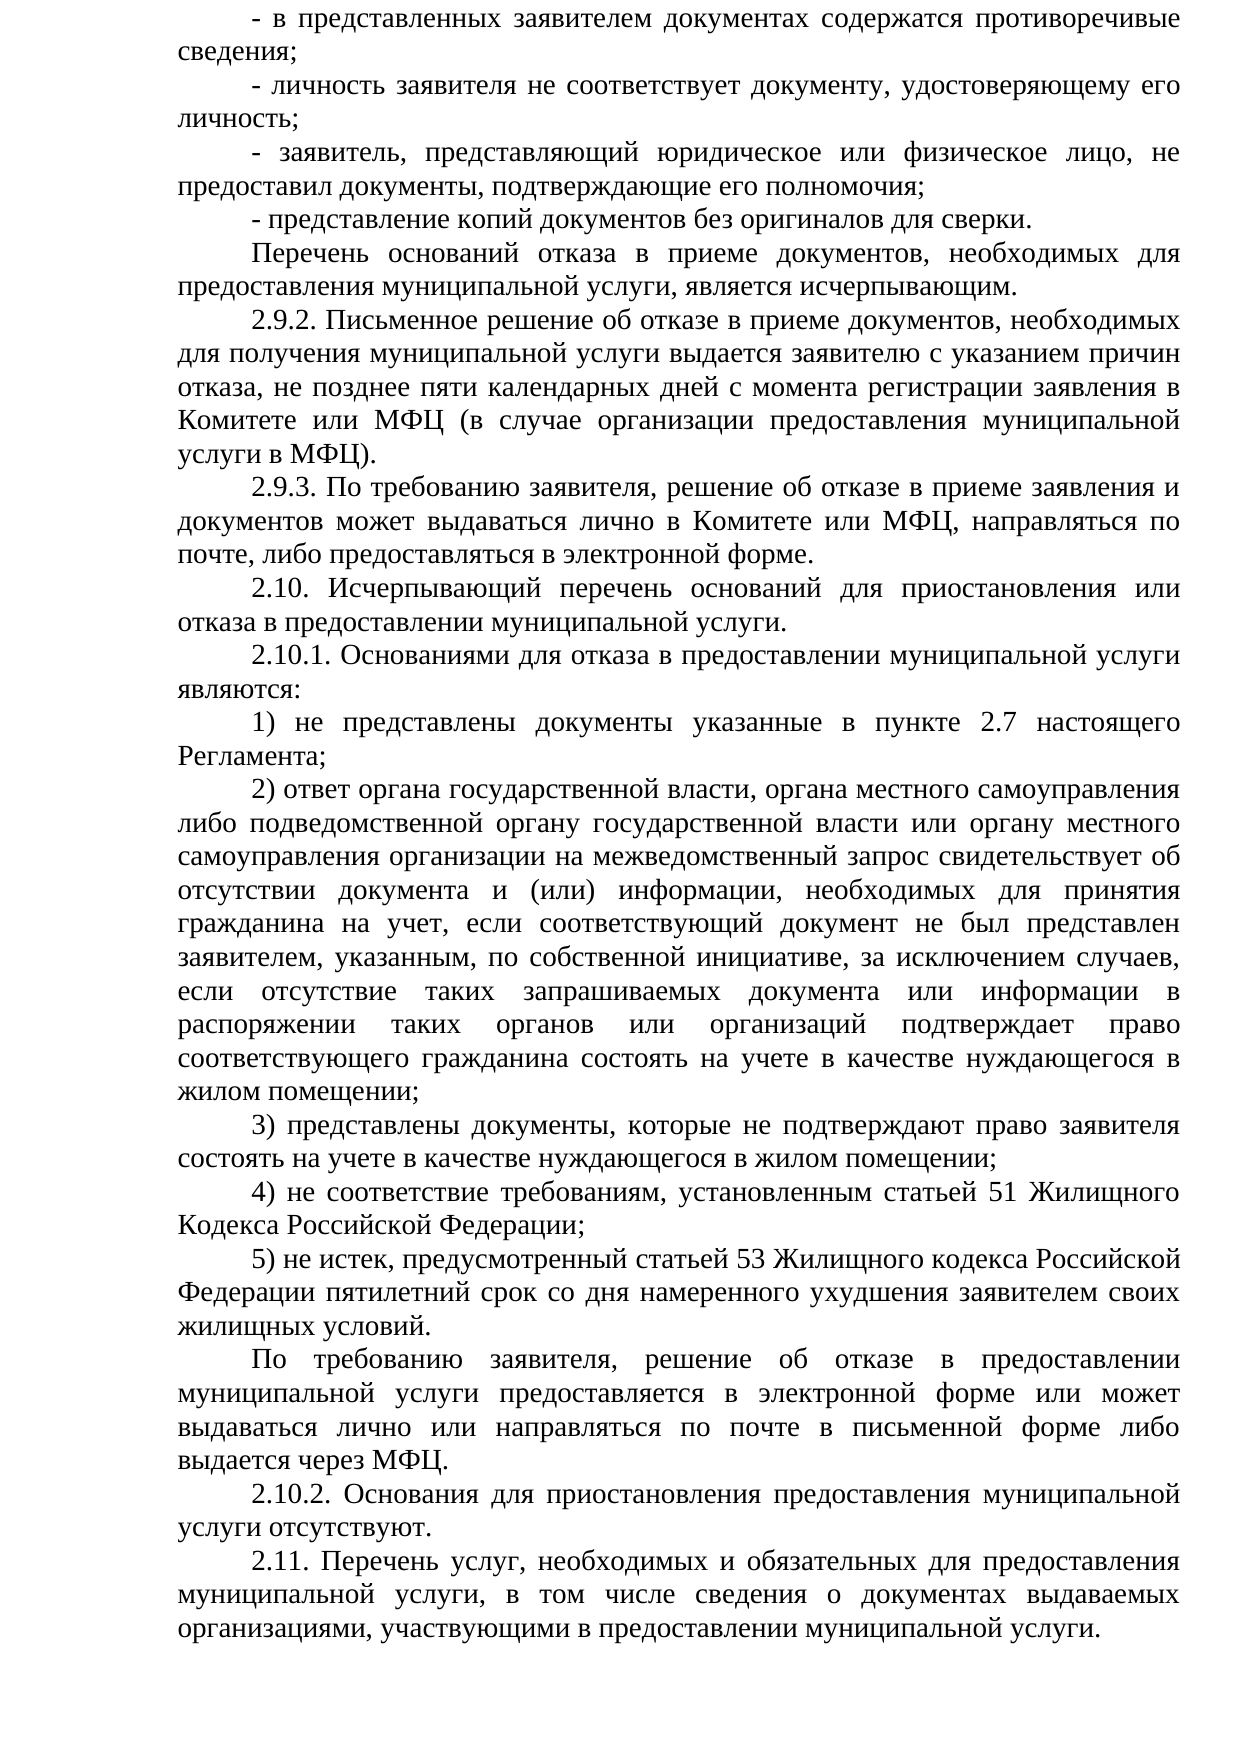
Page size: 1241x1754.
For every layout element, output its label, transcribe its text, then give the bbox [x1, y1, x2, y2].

text 2.9.2. Письменное решение об отказе в приеме документов, необходимых для получения муниципальной услуги выдается заявителю с указанием причин отказа, не позднее пяти календарных дней с момента регистрации заявления в Комитете или МФЦ (в случае организации предоставления муниципальной услуги в МФЦ). [177, 302, 1181, 469]
text Перечень оснований отказа в приеме документов, необходимых для предоставления муниципальной услуги, является исчерпывающим. [177, 235, 1181, 302]
text 2.10.2. Основания для приостановления предоставления муниципальной услуги отсутствуют. [177, 1476, 1181, 1543]
text 2.10. Исчерпывающий перечень оснований для приостановления или отказа в предоставлении муниципальной услуги. [177, 570, 1181, 637]
text - в представленных заявителем документах содержатся противоречивые сведения; [177, 0, 1181, 67]
text - заявитель, представляющий юридическое или физическое лицо, не предоставил документы, подтверждающие его полномочия; [177, 134, 1181, 201]
text 4) не соответствие требованиям, установленным статьей 51 Жилищного Кодекса Российской Федерации; [177, 1174, 1181, 1241]
text - представление копий документов без оригиналов для сверки. [177, 201, 1181, 235]
text 5) не истек, предусмотренный статьей 53 Жилищного кодекса Российской Федерации пятилетний срок со дня намеренного ухудшения заявителем своих жилищных условий. [177, 1241, 1181, 1342]
text 2.11. Перечень услуг, необходимых и обязательных для предоставления муниципальной услуги, в том числе сведения о документах выдаваемых организациями, участвующими в предоставлении муниципальной услуги. [177, 1543, 1181, 1643]
text 3) представлены документы, которые не подтверждают право заявителя состоять на учете в качестве нуждающегося в жилом помещении; [177, 1107, 1181, 1174]
text 2) ответ органа государственной власти, органа местного самоуправления либо подведомственной органу государственной власти или органу местного самоуправления организации на межведомственный запрос свидетельствует об отсутствии документа и (или) информации, необходимых для принятия гражданина на учет, если соответствующий документ не был представлен заявителем, указанным, по собственной инициативе, за исключением случаев, если отсутствие таких запрашиваемых документа или информации в распоряжении таких органов или организаций подтверждает право соответствующего гражданина состоять на учете в качестве нуждающегося в жилом помещении; [177, 771, 1181, 1107]
text По требованию заявителя, решение об отказе в предоставлении муниципальной услуги предоставляется в электронной форме или может выдаваться лично или направляться по почте в письменной форме либо выдается через МФЦ. [177, 1342, 1181, 1476]
text 2.10.1. Основаниями для отказа в предоставлении муниципальной услуги являются: [177, 637, 1181, 704]
text 2.9.3. По требованию заявителя, решение об отказе в приеме заявления и документов может выдаваться лично в Комитете или МФЦ, направляться по почте, либо предоставляться в электронной форме. [177, 469, 1181, 570]
text 1) не представлены документы указанные в пункте 2.7 настоящего Регламента; [177, 704, 1181, 771]
text - личность заявителя не соответствует документу, удостоверяющему его личность; [177, 67, 1181, 134]
